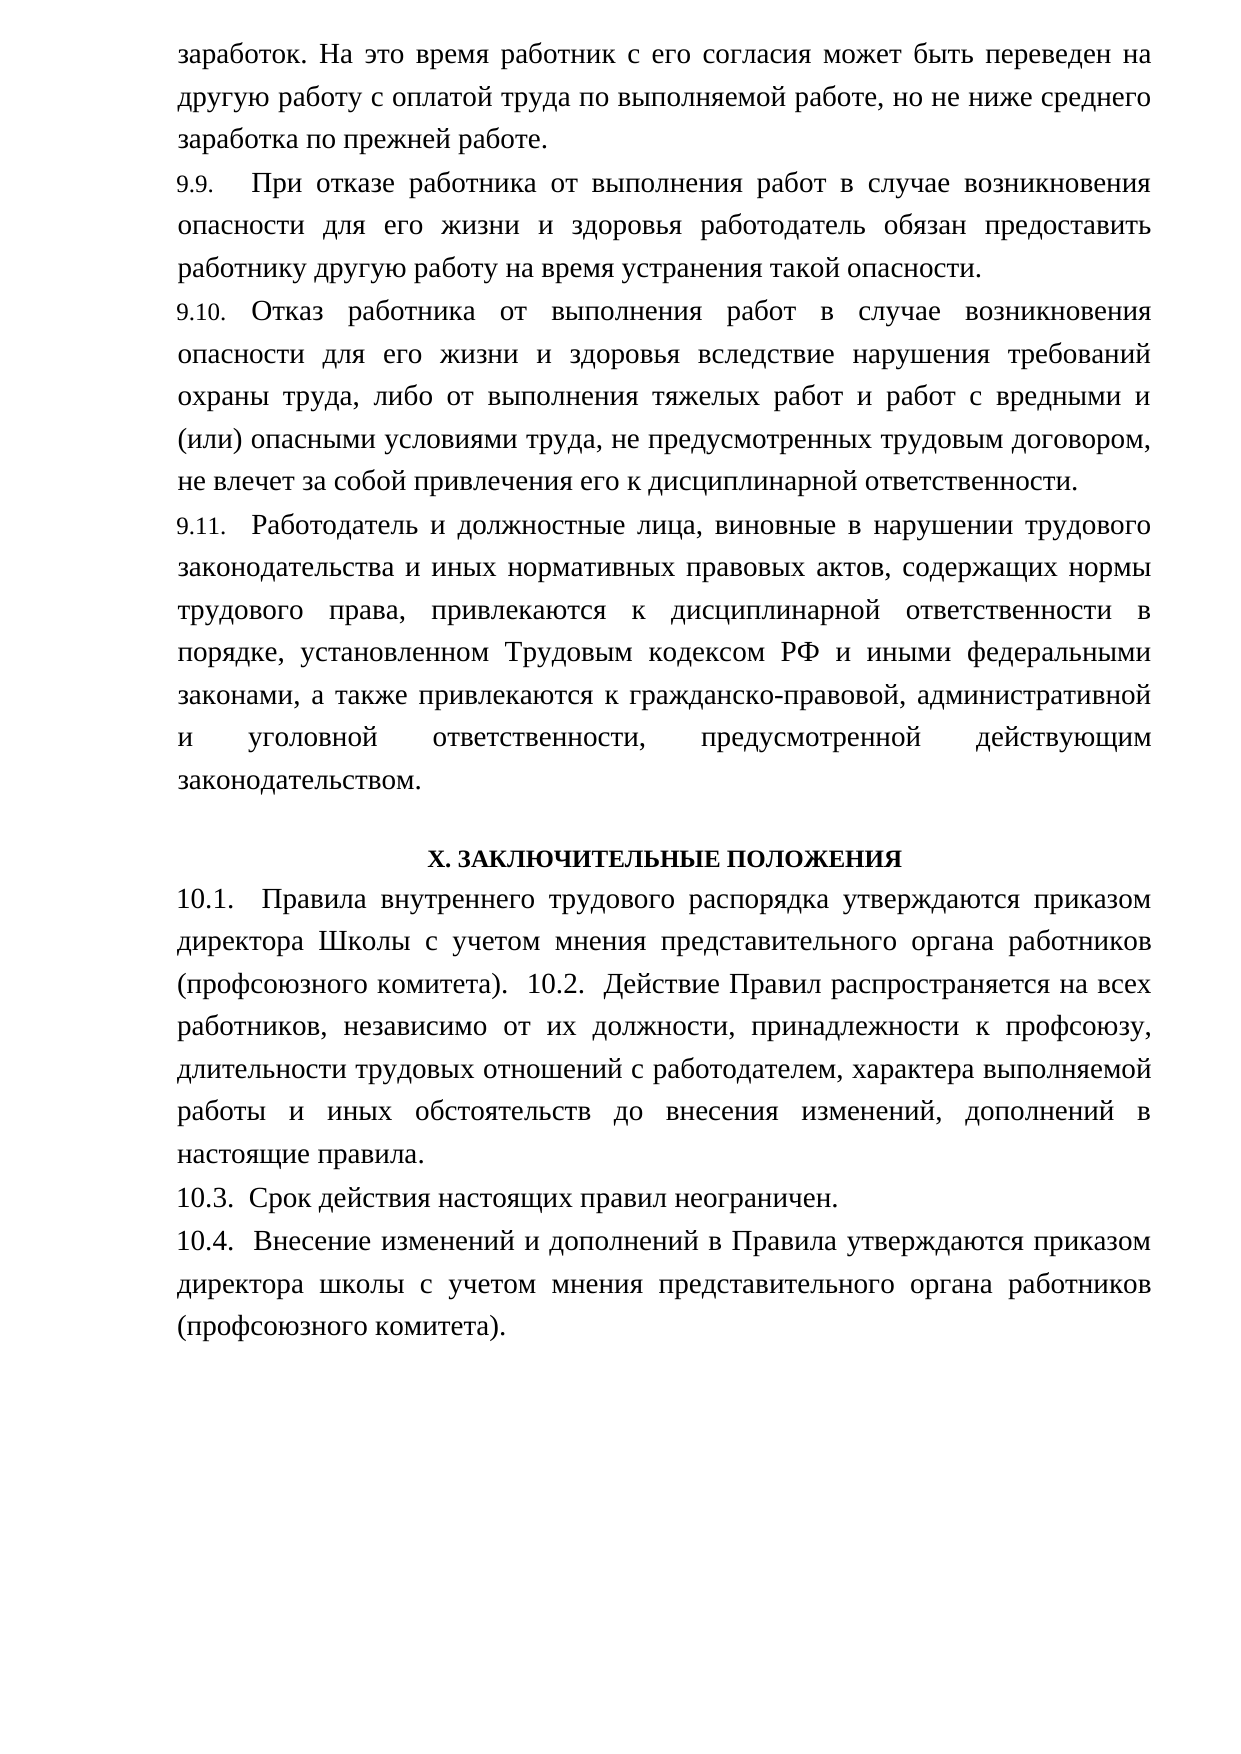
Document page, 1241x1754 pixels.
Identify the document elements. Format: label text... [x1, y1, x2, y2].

list При отказе работника от выполнения работ в случае возникновения опасности для его жизни и здоровья работодатель обязан предоставить работнику другую работу на время устранения такой опасности. [176, 165, 1152, 283]
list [176, 36, 1152, 155]
text 10.1. Правила внутреннего трудового распорядка утверждаются приказом директора Школы с учетом мнения представительного органа работников (профсоюзного комитета). 10.2. Действие Правил распространяется на всех работников, независимо от их должности, принадлежности к профсоюзу, длительности трудовых отношений с работодателем, характера выполняемой работы и иных обстоятельств до внесения изменений, дополнений в настоящие правила. [176, 881, 1152, 1169]
list Работодатель и должностные лица, виновные в нарушении трудового законодательства и иных нормативных правовых актов, содержащих нормы трудового права, привлекаются к дисциплинарной ответственности в порядке, установленном Трудовым кодексом РФ и иными федеральными законами, а также привлекаются к гражданско-правовой, административной и уголовной ответственности, предусмотренной действующим законодательством. [176, 507, 1152, 796]
text 10.4. Внесение изменений и дополнений в Правила утверждаются приказом директора школы с учетом мнения представительного органа работников (профсоюзного комитета). [176, 1223, 1152, 1342]
list Отказ работника от выполнения работ в случае возникновения опасности для его жизни и здоровья вследствие нарушения требований охраны труда, либо от выполнения тяжелых работ и работ с вредными и (или) опасными условиями труда, не предусмотренных трудовым договором, не влечет за собой привлечения его к дисциплинарной ответственности. [176, 293, 1152, 497]
subtitle X. ЗАКЛЮЧИТЕЛЬНЫЕ ПОЛОЖЕНИЯ [177, 844, 1152, 873]
text 10.3. Срок действия настоящих правил неограничен. [176, 1180, 1152, 1213]
